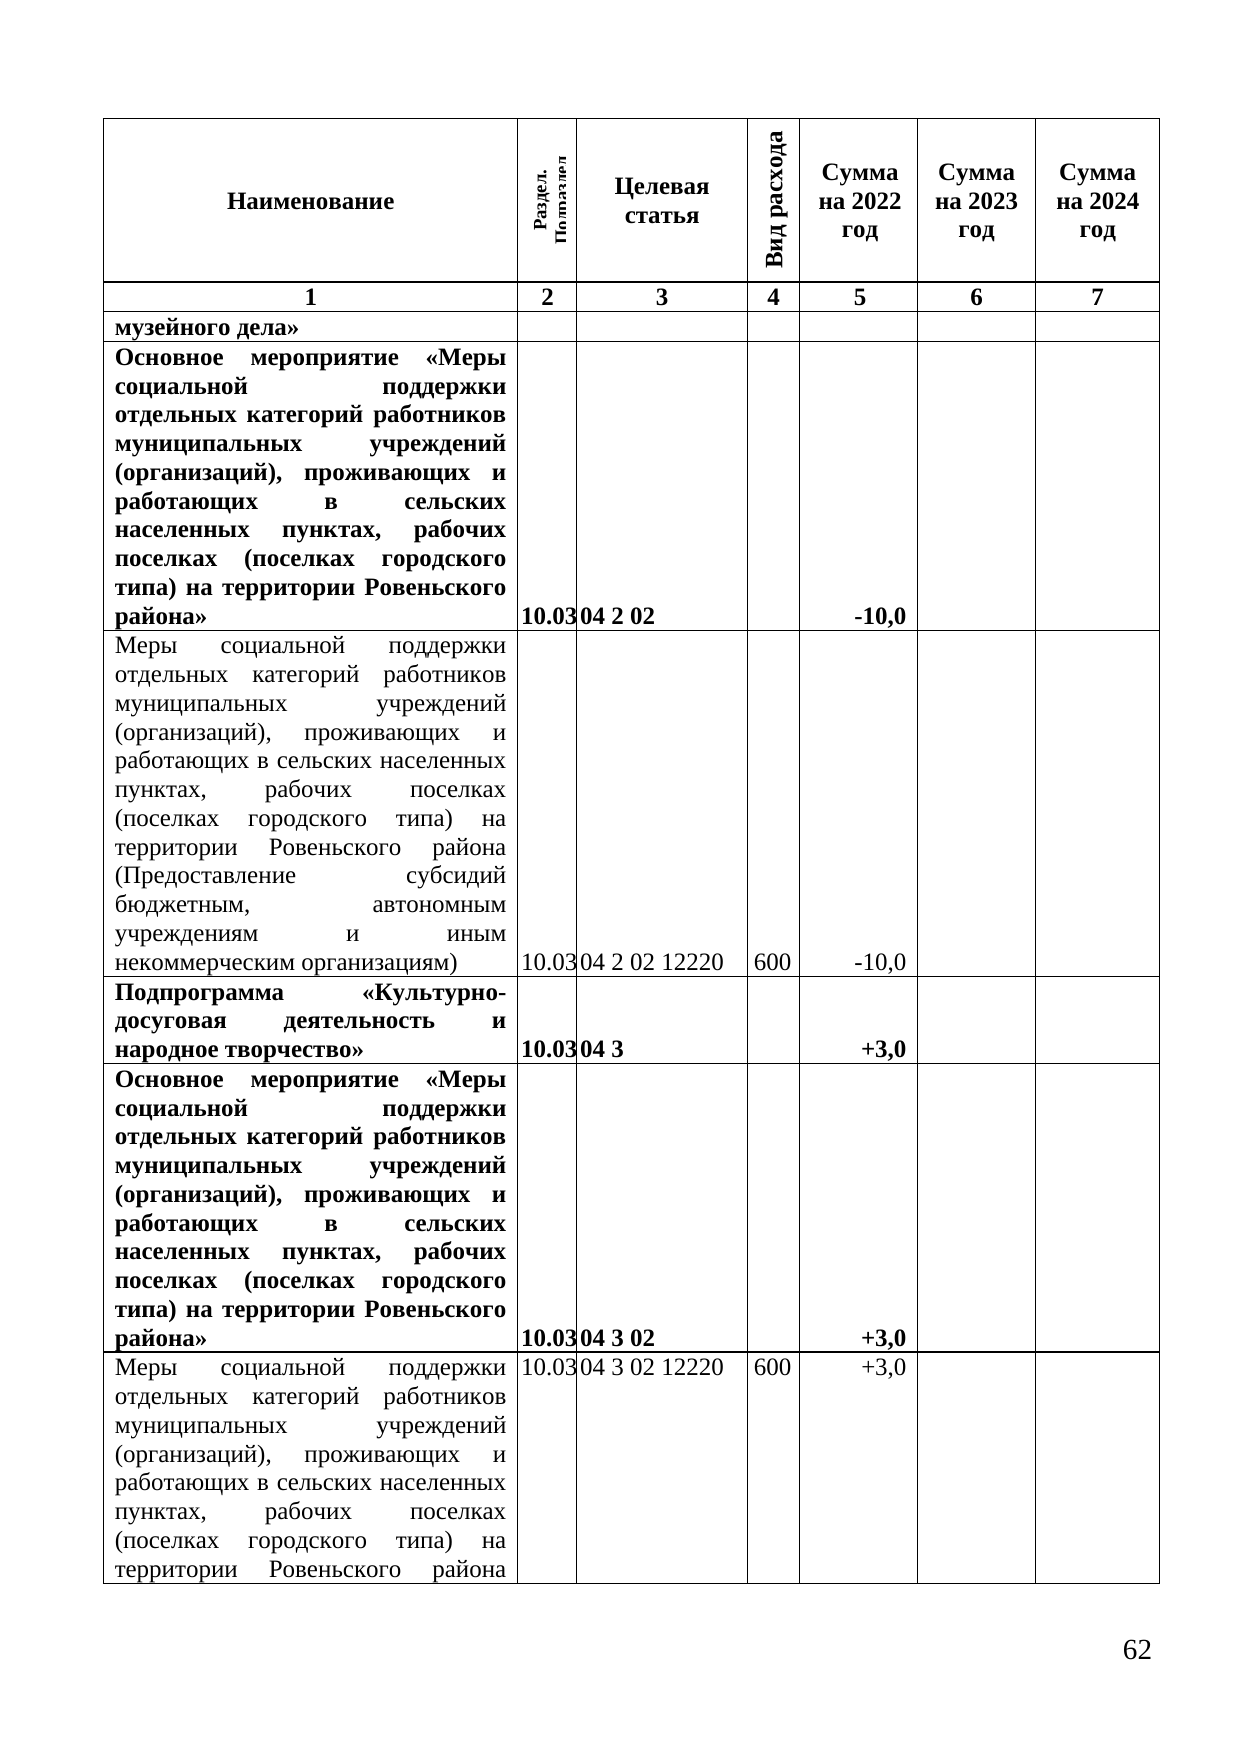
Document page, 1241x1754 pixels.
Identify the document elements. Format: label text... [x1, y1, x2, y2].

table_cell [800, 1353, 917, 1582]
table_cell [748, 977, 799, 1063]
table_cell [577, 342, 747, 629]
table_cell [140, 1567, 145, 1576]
table_header Целевая статья [577, 119, 747, 281]
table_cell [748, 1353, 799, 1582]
table_header Наименование [104, 119, 517, 281]
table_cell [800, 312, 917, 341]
table_cell 6 [918, 283, 1035, 311]
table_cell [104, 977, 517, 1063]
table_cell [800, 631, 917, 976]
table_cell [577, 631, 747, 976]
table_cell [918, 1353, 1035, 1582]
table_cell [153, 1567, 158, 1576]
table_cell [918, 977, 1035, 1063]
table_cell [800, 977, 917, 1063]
table_header Сумма на 2024 год [1036, 119, 1159, 281]
table_header Сумма на 2023 год [918, 119, 1035, 281]
table_cell 5 [800, 283, 917, 311]
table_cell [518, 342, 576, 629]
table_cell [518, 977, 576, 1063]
table_cell 4 [748, 283, 799, 311]
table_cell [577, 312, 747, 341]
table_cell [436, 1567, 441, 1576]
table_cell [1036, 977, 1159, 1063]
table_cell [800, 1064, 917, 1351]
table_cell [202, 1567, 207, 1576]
table_header Вид расхода [748, 119, 799, 281]
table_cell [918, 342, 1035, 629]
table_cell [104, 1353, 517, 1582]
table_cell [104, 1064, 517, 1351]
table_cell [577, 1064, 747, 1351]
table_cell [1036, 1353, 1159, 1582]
table_cell 1 [104, 283, 517, 311]
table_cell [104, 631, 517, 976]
table_header Сумма на 2022 год [800, 119, 917, 281]
table_cell 3 [577, 283, 747, 311]
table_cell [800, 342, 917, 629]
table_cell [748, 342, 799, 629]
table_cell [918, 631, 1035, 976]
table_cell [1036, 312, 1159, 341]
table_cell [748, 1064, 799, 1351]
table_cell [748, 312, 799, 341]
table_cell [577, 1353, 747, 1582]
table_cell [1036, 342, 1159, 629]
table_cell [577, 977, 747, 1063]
table_cell 7 [1036, 283, 1159, 311]
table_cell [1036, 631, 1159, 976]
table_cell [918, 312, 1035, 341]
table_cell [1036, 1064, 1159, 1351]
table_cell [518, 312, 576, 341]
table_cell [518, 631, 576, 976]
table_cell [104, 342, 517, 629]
table_cell 2 [518, 283, 576, 311]
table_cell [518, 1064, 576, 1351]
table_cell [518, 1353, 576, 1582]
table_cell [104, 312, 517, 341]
table_header Раздел. Подраздел [518, 119, 576, 281]
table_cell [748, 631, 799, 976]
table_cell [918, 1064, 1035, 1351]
